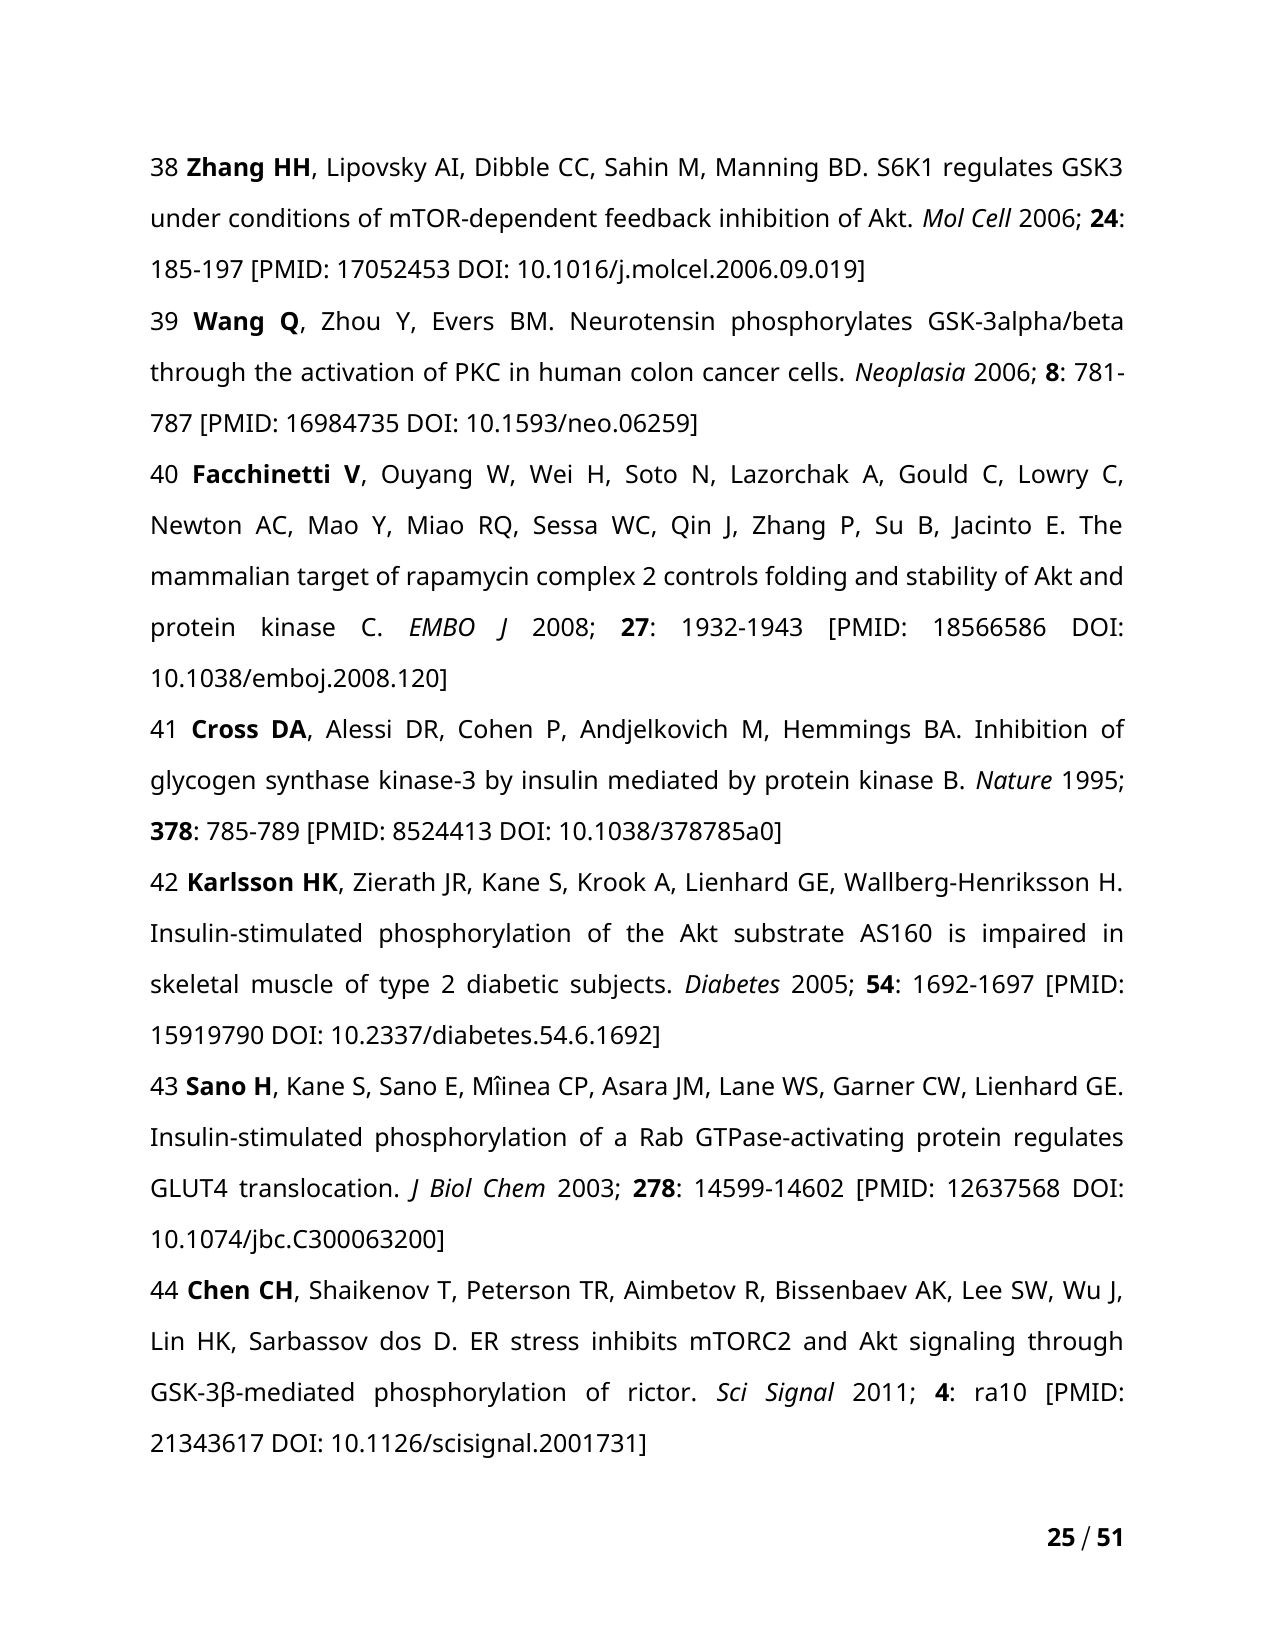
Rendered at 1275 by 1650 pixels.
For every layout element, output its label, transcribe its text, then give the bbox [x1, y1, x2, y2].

text 39 Wang Q, Zhou Y, Evers BM. Neurotensin phosphorylates GSK-3alpha/beta through the activation of PKC in human colon cancer cells. Neoplasia 2006; 8: 781-787 [PMID: 16984735 DOI: 10.1593/neo.06259] [150, 303, 1125, 439]
text 41 Cross DA, Alessi DR, Cohen P, Andjelkovich M, Hemmings BA. Inhibition of glycogen synthase kinase-3 by insulin mediated by protein kinase B. Nature 1995; 378: 785-789 [PMID: 8524413 DOI: 10.1038/378785a0] [150, 711, 1125, 848]
text 40 Facchinetti V, Ouyang W, Wei H, Soto N, Lazorchak A, Gould C, Lowry C, Newton AC, Mao Y, Miao RQ, Sessa WC, Qin J, Zhang P, Su B, Jacinto E. The mammalian target of rapamycin complex 2 controls folding and stability of Akt and protein kinase C. EMBO J 2008; 27: 1932-1943 [PMID: 18566586 DOI: 10.1038/emboj.2008.120] [150, 456, 1125, 694]
text 38 Zhang HH, Lipovsky AI, Dibble CC, Sahin M, Manning BD. S6K1 regulates GSK3 under conditions of mTOR-dependent feedback inhibition of Akt. Mol Cell 2006; 24: 185-197 [PMID: 17052453 DOI: 10.1016/j.molcel.2006.09.019] [150, 150, 1125, 286]
text 44 Chen CH, Shaikenov T, Peterson TR, Aimbetov R, Bissenbaev AK, Lee SW, Wu J, Lin HK, Sarbassov dos D. ER stress inhibits mTORC2 and Akt signaling through GSK-3β-mediated phosphorylation of rictor. Sci Signal 2011; 4: ra10 [PMID: 21343617 DOI: 10.1126/scisignal.2001731] [150, 1273, 1125, 1460]
text 43 Sano H, Kane S, Sano E, Mîinea CP, Asara JM, Lane WS, Garner CW, Lienhard GE. Insulin-stimulated phosphorylation of a Rab GTPase-activating protein regulates GLUT4 translocation. J Biol Chem 2003; 278: 14599-14602 [PMID: 12637568 DOI: 10.1074/jbc.C300063200] [150, 1069, 1125, 1256]
text 42 Karlsson HK, Zierath JR, Kane S, Krook A, Lienhard GE, Wallberg-Henriksson H. Insulin-stimulated phosphorylation of the Akt substrate AS160 is impaired in skeletal muscle of type 2 diabetic subjects. Diabetes 2005; 54: 1692-1697 [PMID: 15919790 DOI: 10.2337/diabetes.54.6.1692] [150, 864, 1125, 1052]
